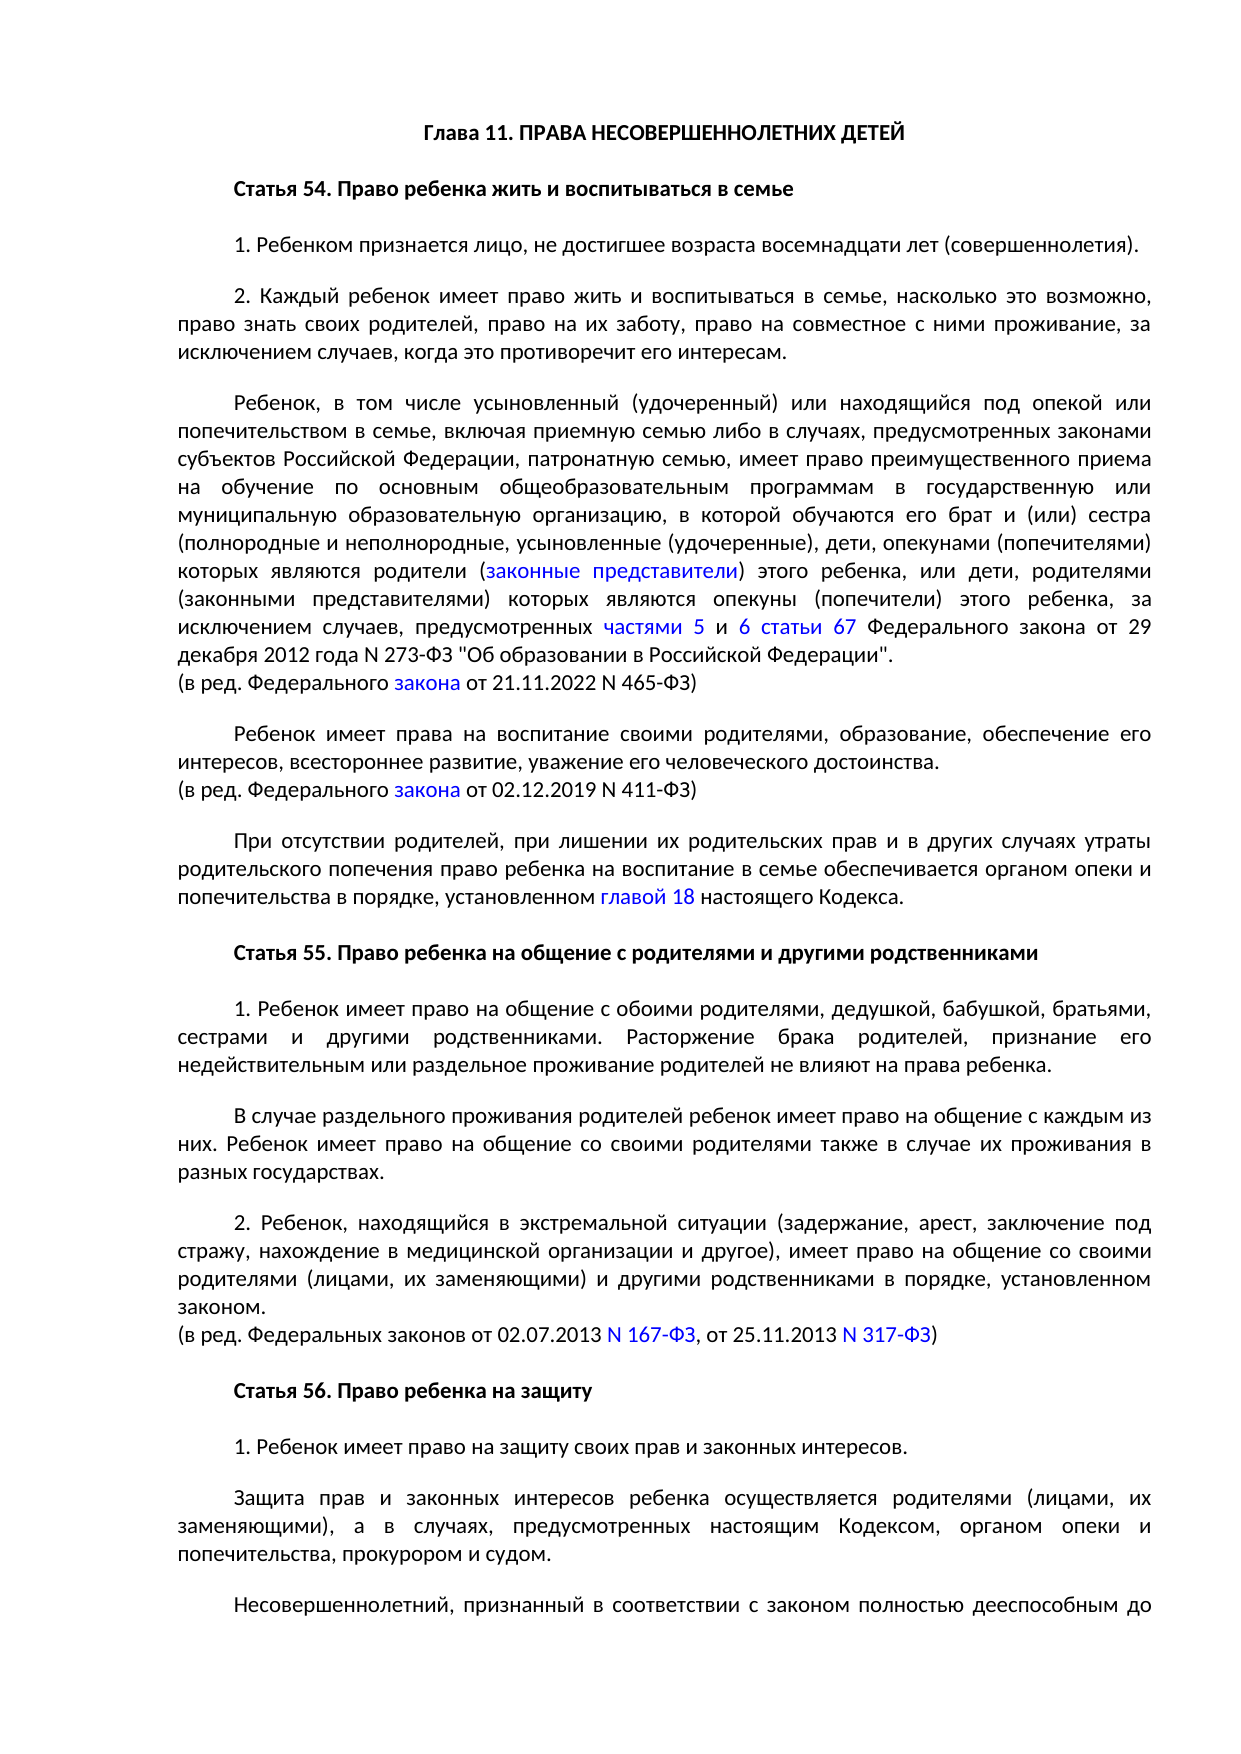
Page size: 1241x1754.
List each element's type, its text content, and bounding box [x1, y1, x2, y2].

text Защита прав и законных интересов ребенка осуществляется родителями (лицами, их заменяющими), а в случаях, предусмотренных настоящим Кодексом, органом опеки и попечительства, прокурором и судом. [177, 1483, 1152, 1567]
text Ребенок, в том числе усыновленный (удочеренный) или находящийся под опекой или попечительством в семье, включая приемную семью либо в случаях, предусмотренных законами субъектов Российской Федерации, патронатную семью, имеет право преимущественного приема на обучение по основным общеобразовательным программам в государственную или муниципальную образовательную организацию, в которой обучаются его брат и (или) сестра (полнородные и неполнородные, усыновленные (удочеренные), дети, опекунами (попечителями) которых являются родители (законные представители) этого ребенка, или дети, родителями (законными представителями) которых являются опекуны (попечители) этого ребенка, за исключением случаев, предусмотренных частями 5 и 6 статьи 67 Федерального закона от 29 декабря 2012 года N 273-ФЗ "Об образовании в Российской Федерации". [177, 388, 1152, 668]
text (в ред. Федеральных законов от 02.07.2013 N 167-ФЗ, от 25.11.2013 N 317-ФЗ) [177, 1320, 1152, 1348]
title Глава 11. ПРАВА НЕСОВЕРШЕННОЛЕТНИХ ДЕТЕЙ [177, 118, 1152, 146]
text (в ред. Федерального закона от 02.12.2019 N 411-ФЗ) [177, 775, 1152, 803]
text Ребенок имеет права на воспитание своими родителями, образование, обеспечение его интересов, всестороннее развитие, уважение его человеческого достоинства. [177, 719, 1152, 775]
text При отсутствии родителей, при лишении их родительских прав и в других случаях утраты родительского попечения право ребенка на воспитание в семье обеспечивается органом опеки и попечительства в порядке, установленном главой 18 настоящего Кодекса. [177, 826, 1152, 910]
text (в ред. Федерального закона от 21.11.2022 N 465-ФЗ) [177, 668, 1152, 696]
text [177, 1590, 1152, 1618]
text 1. Ребенок имеет право на общение с обоими родителями, дедушкой, бабушкой, братьями, сестрами и другими родственниками. Расторжение брака родителей, признание его недействительным или раздельное проживание родителей не влияют на права ребенка. [177, 994, 1152, 1078]
title Статья 54. Право ребенка жить и воспитываться в семье [177, 174, 1152, 202]
text В случае раздельного проживания родителей ребенок имеет право на общение с каждым из них. Ребенок имеет право на общение со своими родителями также в случае их проживания в разных государствах. [177, 1101, 1152, 1185]
title Статья 55. Право ребенка на общение с родителями и другими родственниками [177, 938, 1152, 966]
text 1. Ребенок имеет право на защиту своих прав и законных интересов. [177, 1432, 1152, 1461]
title Статья 56. Право ребенка на защиту [177, 1376, 1152, 1404]
text 1. Ребенком признается лицо, не достигшее возраста восемнадцати лет (совершеннолетия). [177, 230, 1152, 258]
text 2. Ребенок, находящийся в экстремальной ситуации (задержание, арест, заключение под стражу, нахождение в медицинской организации и другое), имеет право на общение со своими родителями (лицами, их заменяющими) и другими родственниками в порядке, установленном законом. [177, 1208, 1152, 1320]
text 2. Каждый ребенок имеет право жить и воспитываться в семье, насколько это возможно, право знать своих родителей, право на их заботу, право на совместное с ними проживание, за исключением случаев, когда это противоречит его интересам. [177, 281, 1152, 365]
